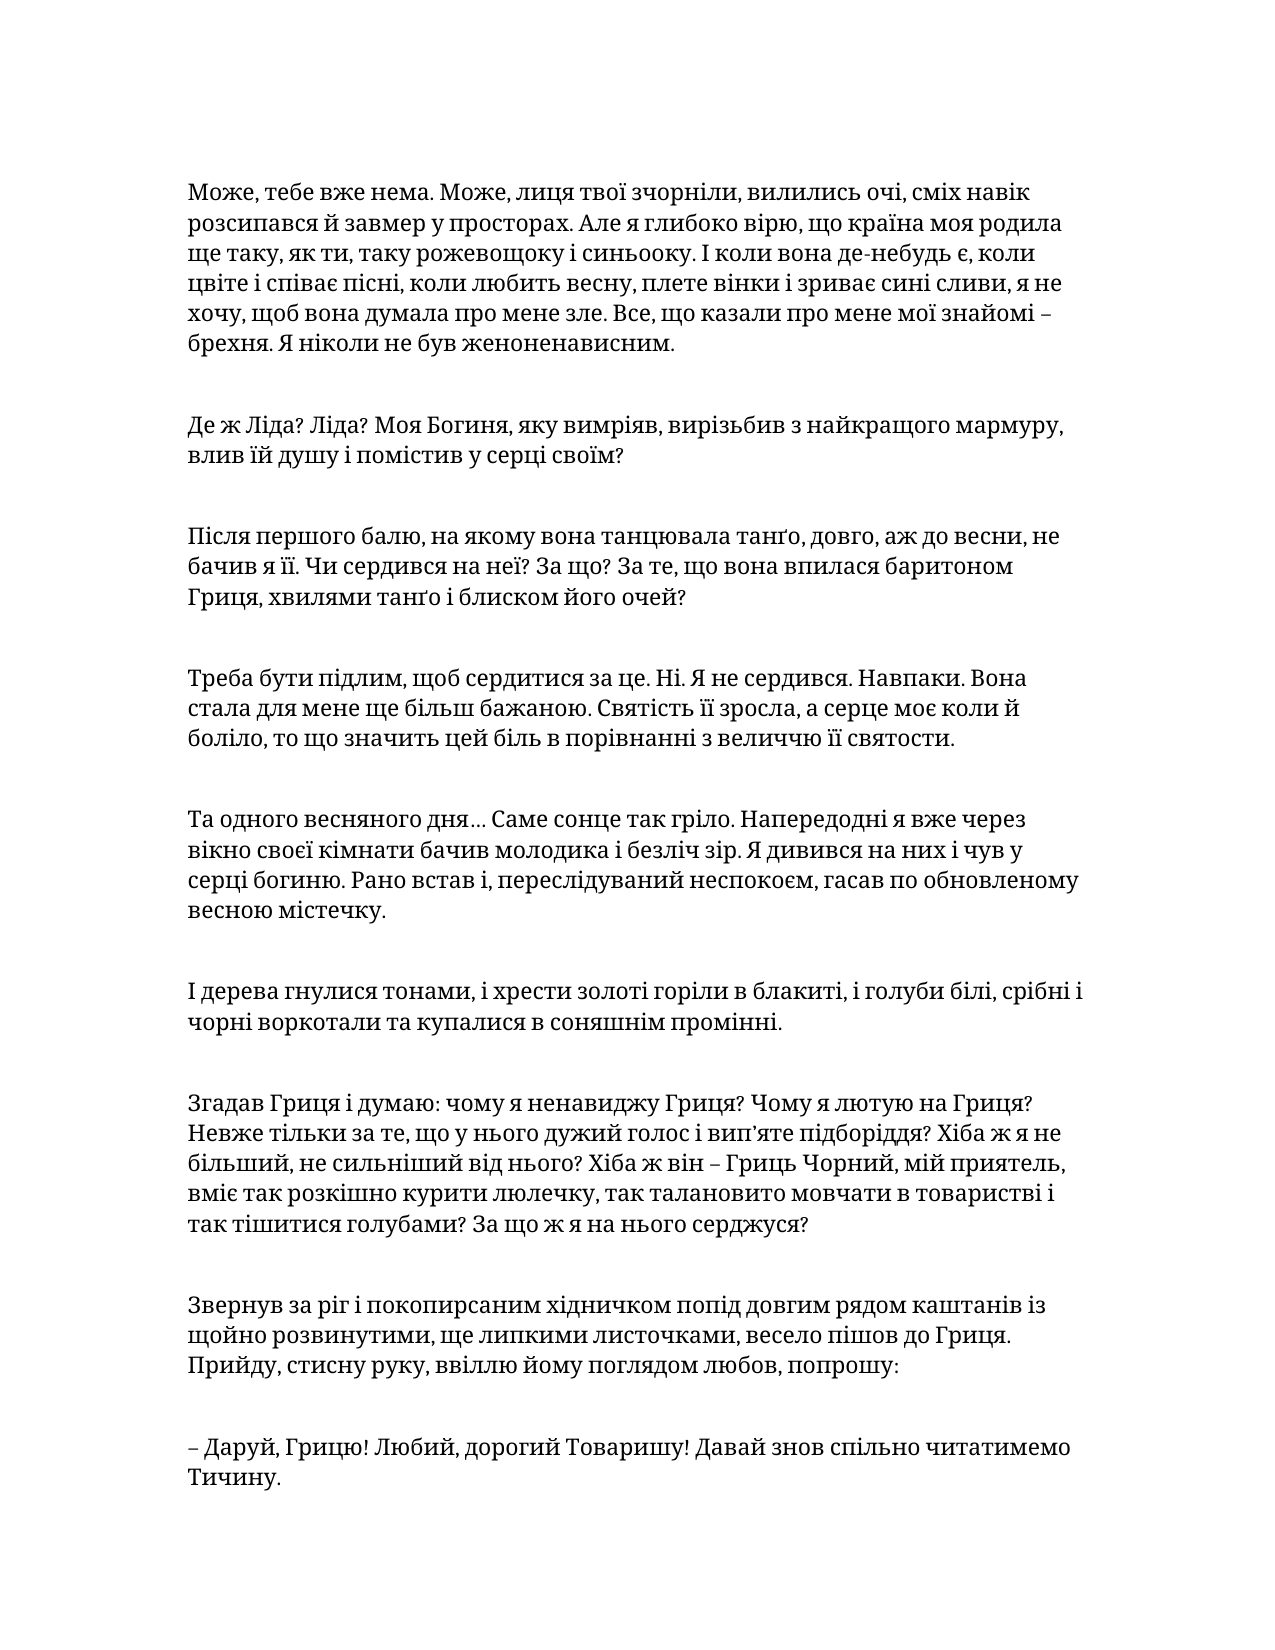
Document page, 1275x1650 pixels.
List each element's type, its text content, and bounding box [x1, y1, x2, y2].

text Треба бути підлим, щоб сердитися за це. Ні. Я не сердився. Навпаки. Вона стала для мене ще більш бажаною. Святість її зросла, а серце моє коли й боліло, то що значить цей біль в порівнанні з величчю її святости. [187, 635, 1087, 752]
text – Даруй, Грицю! Любий, дорогий Товаришу! Давай знов спільно читатимемо Тичину. [187, 1404, 1087, 1491]
text Згадав Гриця і думаю: чому я ненавиджу Гриця? Чому я лютую на Гриця? Невже тільки за те, що у нього дужий голос і вип’яте підборіддя? Хіба ж я не більший, не сильніший від нього? Хіба ж він – Гриць Чорний, мій приятель, вміє так розкішно курити люлечку, так талановито мовчати в товаристві і так тішитися голубами? За що ж я на нього серджуся? [187, 1060, 1087, 1238]
text Може, тебе вже нема. Може, лиця твої зчорніли, вилились очі, сміх навік розсипався й завмер у просторах. Але я глибоко вірю, що країна моя родила ще таку, як ти, таку рожевощоку і синьооку. І коли вона де-небудь є, коли цвіте і співає пісні, коли любить весну, плете вінки і зриває сині сливи, я не хочу, щоб вона думала про мене зле. Все, що казали про мене мої знайомі – брехня. Я ніколи не був женоненависним. [187, 150, 1087, 358]
text І дерева гнулися тонами, і хрести золоті горіли в блакиті, і голуби білі, срібні і чорні воркотали та купалися в соняшнім промінні. [187, 949, 1087, 1036]
text Після першого балю, на якому вона танцювала танґо, довго, аж до весни, не бачив я її. Чи сердився на неї? За що? За те, що вона впилася баритоном Гриця, хвилями танґо і блиском його очей? [187, 494, 1087, 611]
text Звернув за ріг і покопирсаним хідничком попід довгим рядом каштанів із щойно розвинутими, ще липкими листочками, весело пішов до Гриця. Прийду, стисну руку, ввіллю йому поглядом любов, попрошу: [187, 1262, 1087, 1379]
text Та одного весняного дня… Саме сонце так гріло. Напередодні я вже через вікно своєї кімнати бачив молодика і безліч зір. Я дивився на них і чув у серці богиню. Рано встав і, переслідуваний неспокоєм, гасав по обновленому весною містечку. [187, 777, 1087, 924]
text Де ж Ліда? Ліда? Моя Богиня, яку вимріяв, вирізьбив з найкращого мармуру, влив їй душу і помістив у серці своїм? [187, 382, 1087, 469]
